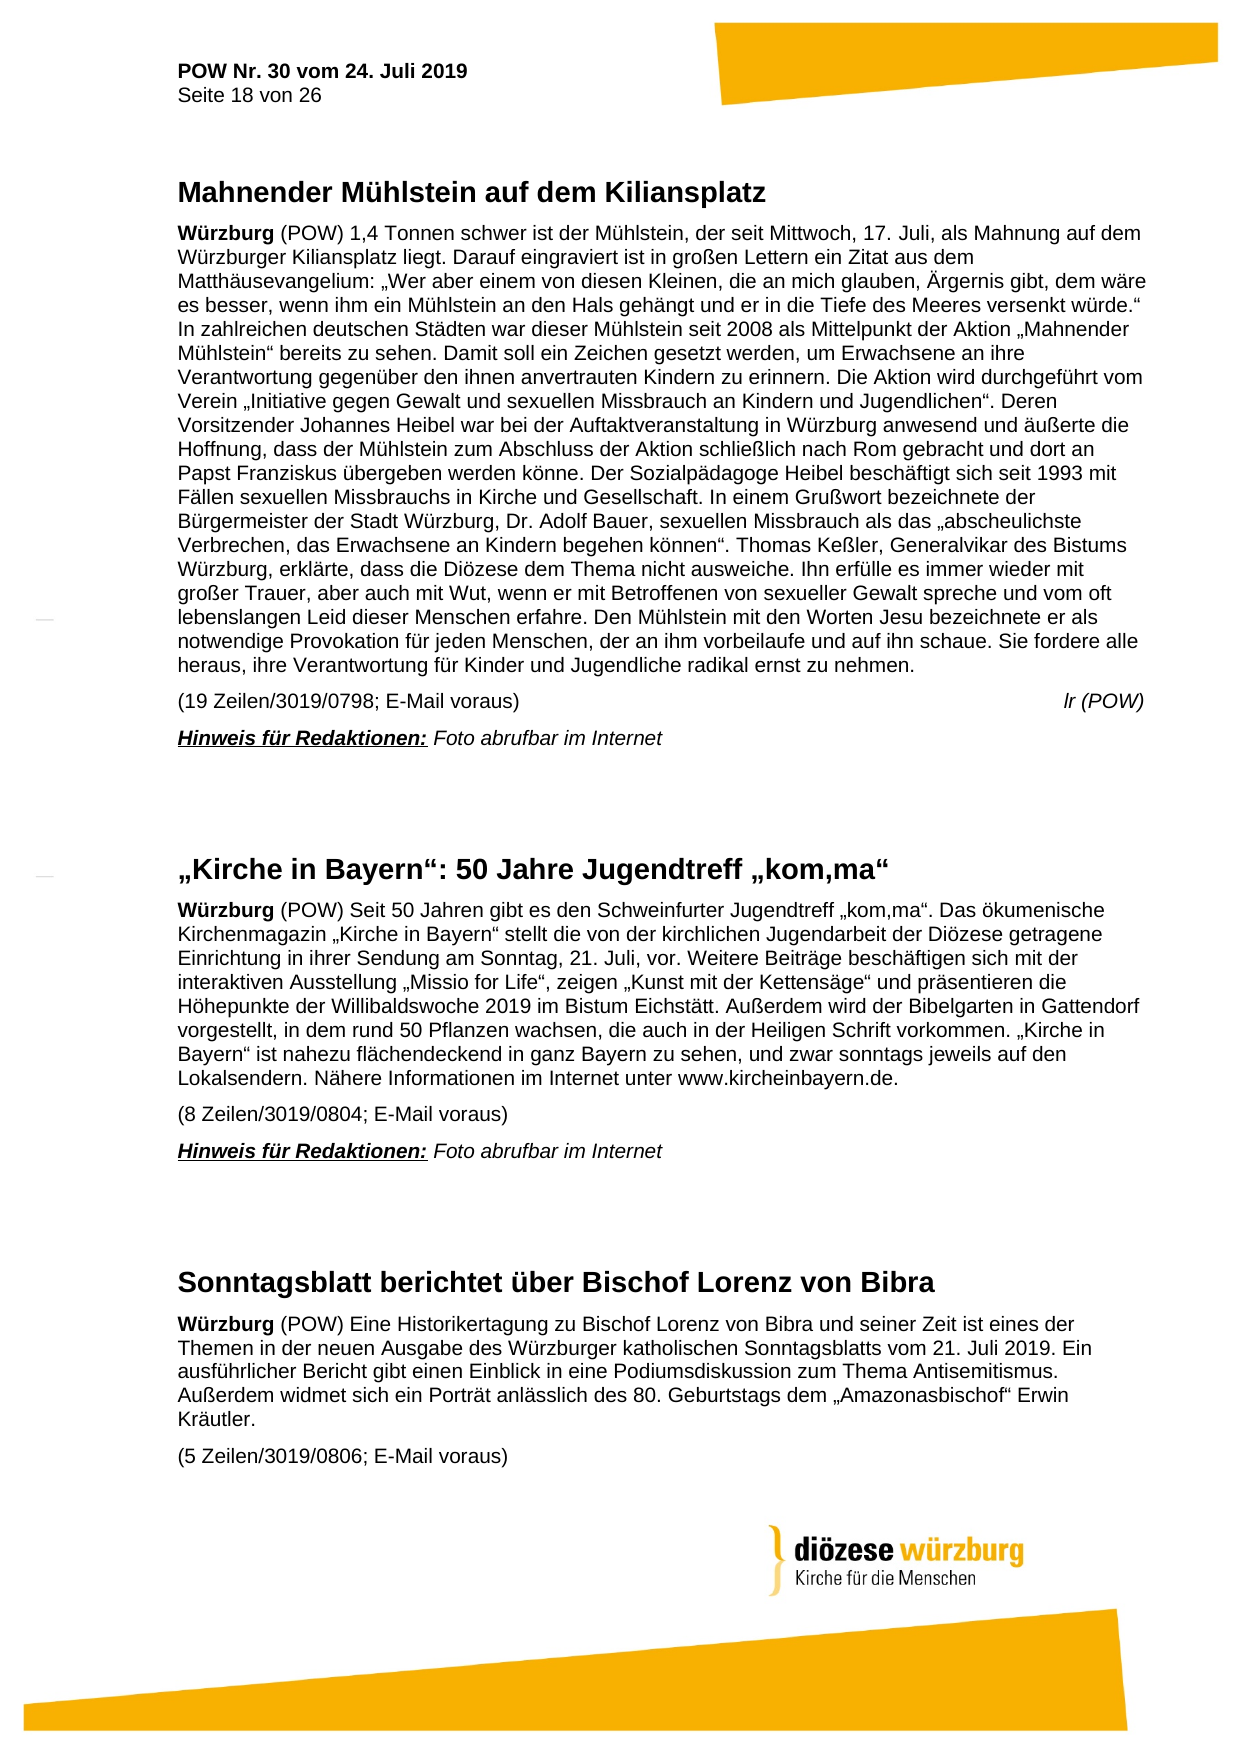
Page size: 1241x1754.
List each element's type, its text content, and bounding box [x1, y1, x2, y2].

subtitle „Kirche in Bayern“: 50 Jahre Jugendtreff „kom,ma“ [177, 852, 1152, 886]
picture [0, 0, 1241, 1754]
text Würzburg (POW) Seit 50 Jahren gibt es den Schweinfurter Jugendtreff „kom,ma“. Das ökumenische Kirchenmagazin „Kirche in Bayern“ stellt die von der kirchlichen Jugendarbeit der Diözese getragene Einrichtung in ihrer Sendung am Sonntag, 21. Juli, vor. Weitere Beiträge beschäftigen sich mit der interaktiven Ausstellung „Missio for Life“, zeigen „Kunst mit der Kettensäge“ und präsentieren die Höhepunkte der Willibaldswoche 2019 im Bistum Eichstätt. Außerdem wird der Bibelgarten in Gattendorf vorgestellt, in dem rund 50 Pflanzen wachsen, die auch in der Heiligen Schrift vorkommen. „Kirche in Bayern“ ist nahezu flächendeckend in ganz Bayern zu sehen, und zwar sonntags jeweils auf den Lokalsendern. Nähere Informationen im Internet unter www.kircheinbayern.de. [177, 898, 1152, 1090]
text Sonntagsblatt berichtet über Bischof Lorenz von Bibra [177, 1265, 1152, 1299]
text Hinweis für Redaktionen: Foto abrufbar im Internet [177, 1139, 1152, 1163]
text Würzburg (POW) Eine Historikertagung zu Bischof Lorenz von Bibra und seiner Zeit ist eines der Themen in der neuen Ausgabe des Würzburger katholischen Sonntagsblatts vom 21. Juli 2019. Ein ausführlicher Bericht gibt einen Einblick in eine Podiumsdiskussion zum Thema Antisemitismus. Außerdem widmet sich ein Porträt anlässlich des 80. Geburtstags dem „Amazonasbischof“ Erwin Kräutler. [177, 1311, 1152, 1431]
text (19 Zeilen/3019/0798; E-Mail voraus) lr (POW) [177, 689, 1152, 713]
text Würzburg (POW) 1,4 Tonnen schwer ist der Mühlstein, der seit Mittwoch, 17. Juli, als Mahnung auf dem Würzburger Kiliansplatz liegt. Darauf eingraviert ist in großen Lettern ein Zitat aus dem Matthäusevangelium: „Wer aber einem von diesen Kleinen, die an mich glauben, Ärgernis gibt, dem wäre es besser, wenn ihm ein Mühlstein an den Hals gehängt und er in die Tiefe des Meeres versenkt würde.“ In zahlreichen deutschen Städten war dieser Mühlstein seit 2008 als Mittelpunkt der Aktion „Mahnender Mühlstein“ bereits zu sehen. Damit soll ein Zeichen gesetzt werden, um Erwachsene an ihre Verantwortung gegenüber den ihnen anvertrauten Kindern zu erinnern. Die Aktion wird durchgeführt vom Verein „Initiative gegen Gewalt und sexuellen Missbrauch an Kindern und Jugendlichen“. Deren Vorsitzender Johannes Heibel war bei der Auftaktveranstaltung in Würzburg anwesend und äußerte die Hoffnung, dass der Mühlstein zum Abschluss der Aktion schließlich nach Rom gebracht und dort an Papst Franziskus übergeben werden könne. Der Sozialpädagoge Heibel beschäftigt sich seit 1993 mit Fällen sexuellen Missbrauchs in Kirche und Gesellschaft. In einem Grußwort bezeichnete der Bürgermeister der Stadt Würzburg, Dr. Adolf Bauer, sexuellen Missbrauch als das „abscheulichste Verbrechen, das Erwachsene an Kindern begehen können“. Thomas Keßler, Generalvikar des Bistums Würzburg, erklärte, dass die Diözese dem Thema nicht ausweiche. Ihn erfülle es immer wieder mit großer Trauer, aber auch mit Wut, wenn er mit Betroffenen von sexueller Gewalt spreche und vom oft lebenslangen Leid dieser Menschen erfahre. Den Mühlstein mit den Worten Jesu bezeichnete er als notwendige Provokation für jeden Menschen, der an ihm vorbeilaufe und auf ihn schaue. Sie fordere alle heraus, ihre Verantwortung für Kinder und Jugendliche radikal ernst zu nehmen. [177, 221, 1152, 676]
text (5 Zeilen/3019/0806; E-Mail voraus) [177, 1444, 1152, 1468]
text (8 Zeilen/3019/0804; E-Mail voraus) [177, 1102, 1152, 1126]
text Hinweis für Redaktionen: Foto abrufbar im Internet [177, 725, 1152, 749]
subtitle Mahnender Mühlstein auf dem Kiliansplatz [177, 175, 1152, 209]
